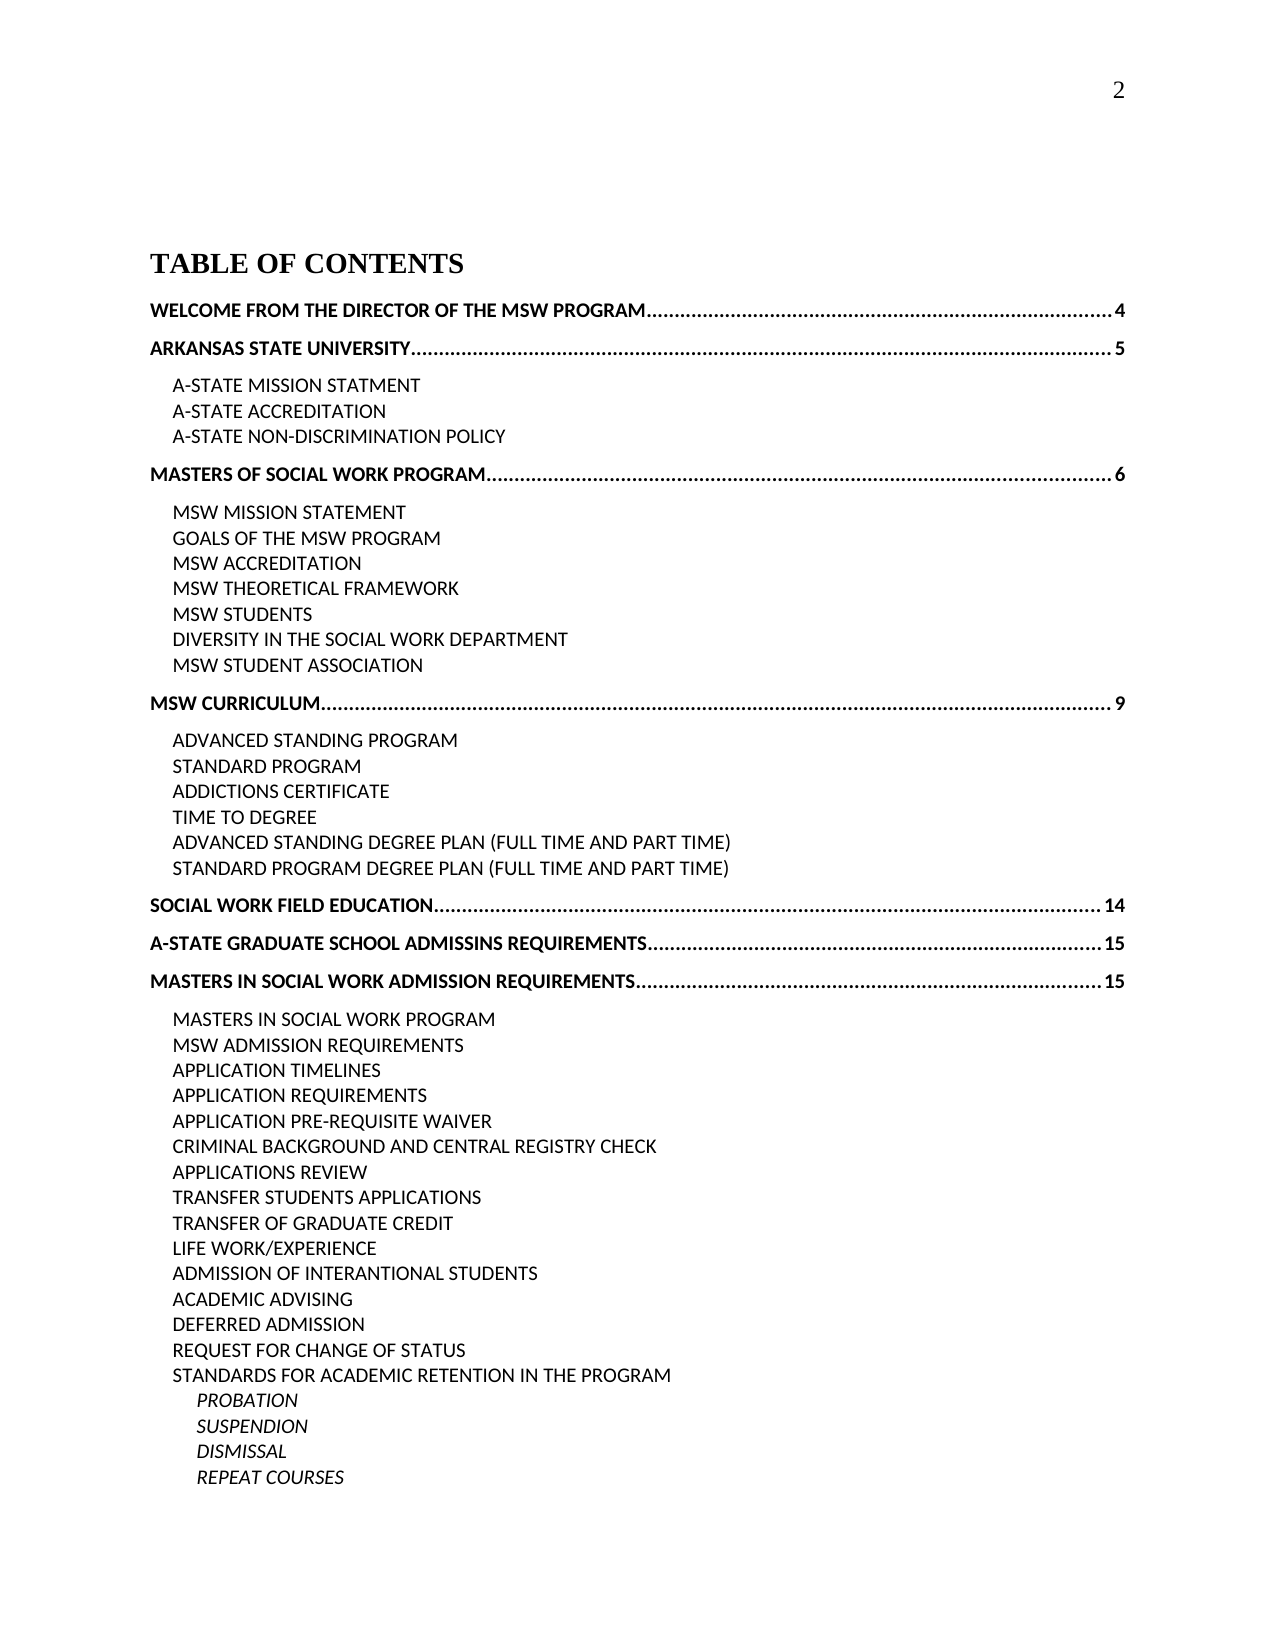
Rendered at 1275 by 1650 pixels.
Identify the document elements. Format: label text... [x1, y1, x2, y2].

text A-STATE ACCREDITATION [172, 398, 1125, 423]
text ADVANCED STANDING PROGRAM [172, 728, 1125, 753]
text GOALS OF THE MSW PROGRAM [172, 525, 1125, 550]
text STANDARDS FOR ACADEMIC RETENTION IN THE PROGRAM [172, 1362, 1125, 1388]
text TRANSFER STUDENTS APPLICATIONS [172, 1184, 1125, 1210]
text APPLICATIONS REVIEW [172, 1159, 1125, 1184]
text TIME TO DEGREE [172, 804, 1125, 829]
text PROBATION [196, 1388, 1125, 1413]
text ADDICTIONS CERTIFICATE [172, 778, 1125, 804]
text MSW ADMISSION REQUIREMENTS [172, 1032, 1125, 1057]
text DEFERRED ADMISSION [172, 1311, 1125, 1337]
text MSW MISSION STATEMENT [172, 499, 1125, 525]
text SOCIAL WORK FIELD EDUCATION 14 [150, 893, 1125, 918]
text ACADEMIC ADVISING [172, 1286, 1125, 1311]
text A-STATE GRADUATE SCHOOL ADMISSINS REQUIREMENTS 15 [150, 931, 1125, 956]
text ADMISSION OF INTERANTIONAL STUDENTS [172, 1261, 1125, 1286]
text ADVANCED STANDING DEGREE PLAN (FULL TIME AND PART TIME) [172, 829, 1125, 855]
text CRIMINAL BACKGROUND AND CENTRAL REGISTRY CHECK [172, 1133, 1125, 1159]
text A-STATE NON-DISCRIMINATION POLICY [172, 423, 1125, 449]
text TRANSFER OF GRADUATE CREDIT [172, 1210, 1125, 1235]
subtitle Table of Contents [150, 246, 1125, 279]
text REQUEST FOR CHANGE OF STATUS [172, 1337, 1125, 1362]
text MASTERS IN SOCIAL WORK PROGRAM [172, 1006, 1125, 1032]
text DIVERSITY IN THE SOCIAL WORK DEPARTMENT [172, 626, 1125, 652]
text STANDARD PROGRAM [172, 753, 1125, 778]
text mASTERS OF SOCIAL WORK PROGRAM 6 [150, 461, 1125, 487]
text SUSPENDION [196, 1413, 1125, 1438]
text MSW CURRICULUM 9 [150, 690, 1125, 715]
text WELCOME FROM THE DIRECTOR OF THE MSW PROGRAM 4 [150, 297, 1125, 322]
text MSW THEORETICAL FRAMEWORK [172, 576, 1125, 601]
text APPLICATION TIMELINES [172, 1057, 1125, 1083]
text MASTERS IN SOCIAL WORK ADMISSION REQUIREMENTS 15 [150, 968, 1125, 994]
text LIFE WORK/EXPERIENCE [172, 1235, 1125, 1261]
text STANDARD PROGRAM DEGREE PLAN (FULL TIME AND PART TIME) [172, 855, 1125, 880]
text MSW STUDENT ASSOCIATION [172, 652, 1125, 677]
text MSW STUDENTS [172, 601, 1125, 626]
text DISMISSAL [196, 1438, 1125, 1464]
text MSW ACCREDITATION [172, 550, 1125, 576]
text ARKANSAS STATE UNIVERSITY 5 [150, 335, 1125, 360]
text A-STATE MISSION STATMENT [172, 373, 1125, 398]
text APPLICATION PRE-REQUISITE WAIVER [172, 1108, 1125, 1133]
text APPLICATION REQUIREMENTS [172, 1083, 1125, 1108]
text REPEAT COURSES [196, 1464, 1125, 1489]
